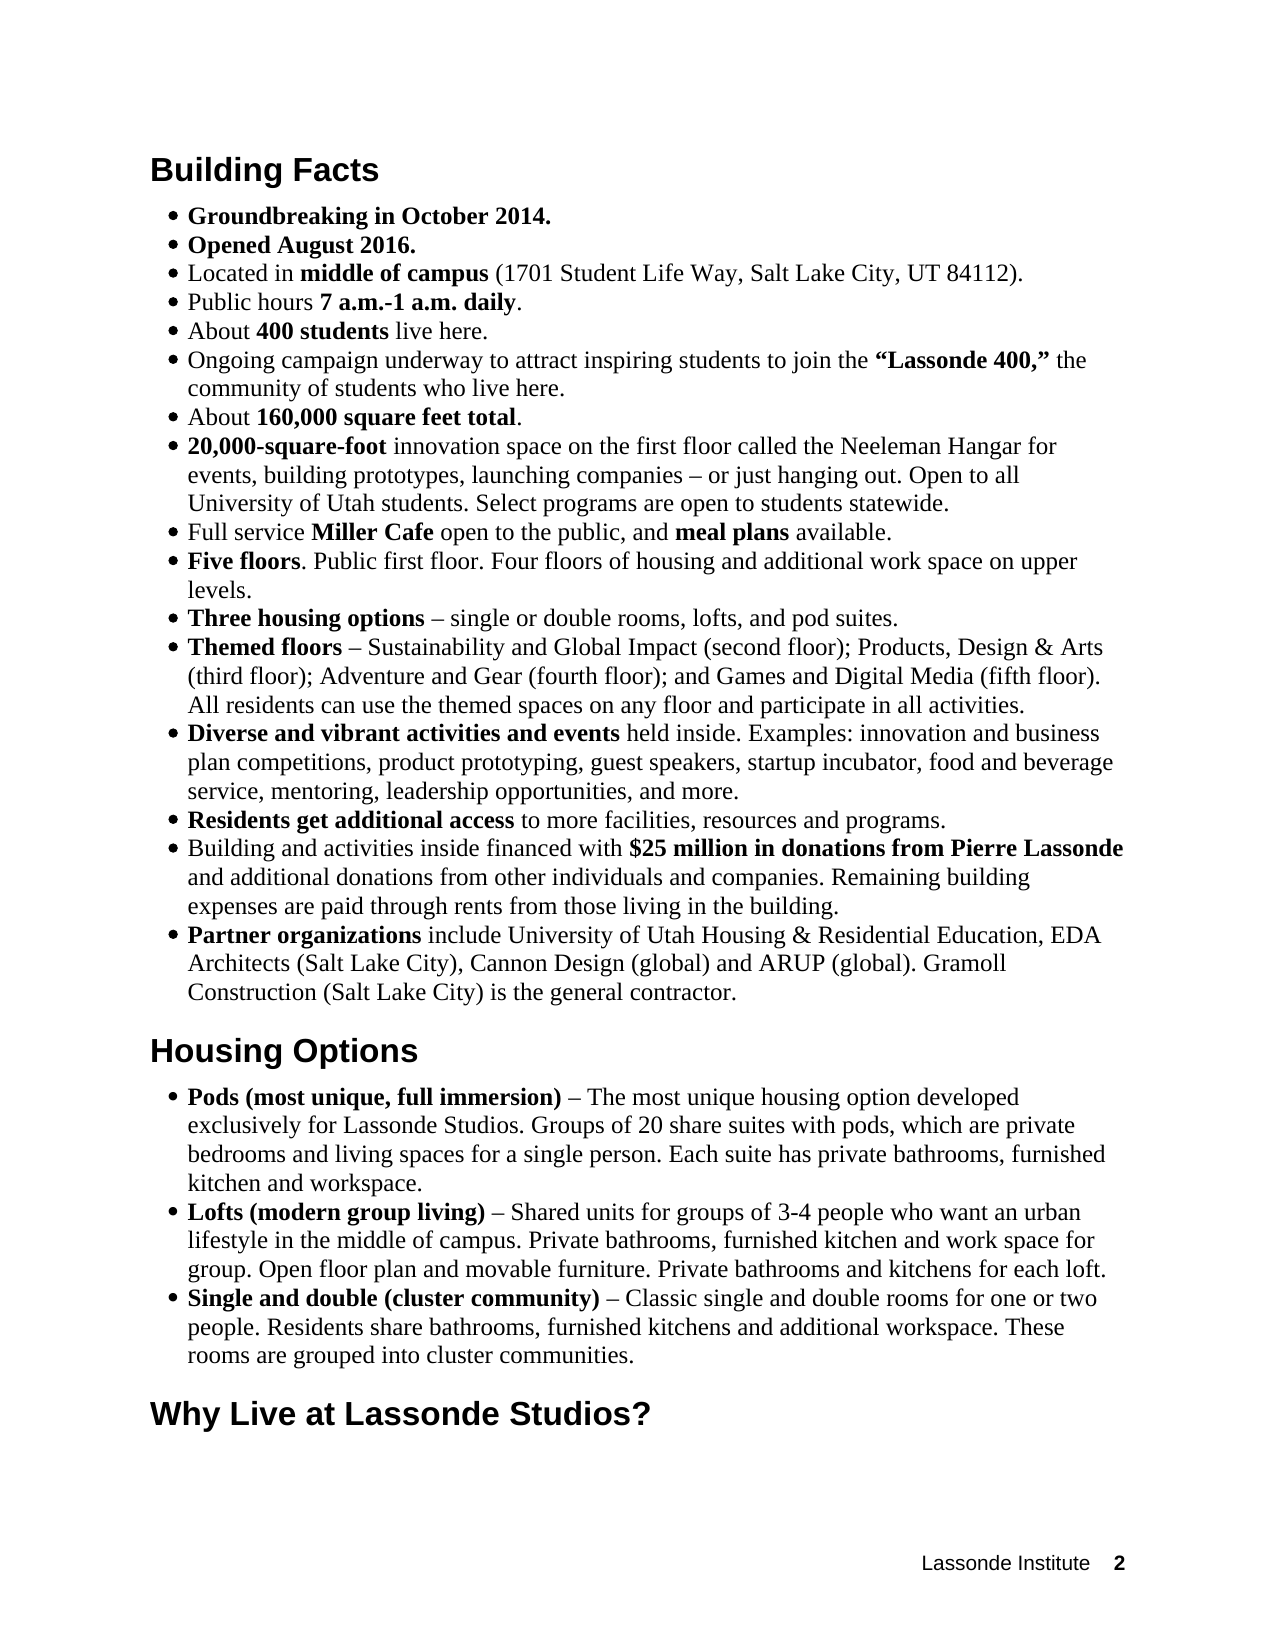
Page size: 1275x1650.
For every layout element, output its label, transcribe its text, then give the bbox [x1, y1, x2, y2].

list Ongoing campaign underway to attract inspiring students to join the “Lassonde 400,” the community of students who live here. [169, 345, 1125, 402]
list Groundbreaking in October 2014. [169, 201, 1125, 230]
text Housing Options [150, 1031, 1125, 1069]
list Partner organizations include University of Utah Housing & Residential Education, EDA Architects (Salt Lake City), Cannon Design (global) and ARUP (global). Gramoll Construction (Salt Lake City) is the general contractor. [169, 920, 1125, 1006]
list Themed floors – Sustainability and Global Impact (second floor); Products, Design & Arts (third floor); Adventure and Gear (fourth floor); and Games and Digital Media (fifth floor). All residents can use the themed spaces on any floor and participate in all activities. [169, 632, 1125, 718]
list 20,000-square-foot innovation space on the first floor called the Neeleman Hangar for events, building prototypes, launching companies – or just hanging out. Open to all University of Utah students. Select programs are open to students statewide. [169, 431, 1125, 517]
text Building Facts [150, 150, 1125, 188]
list Diverse and vibrant activities and events held inside. Examples: innovation and business plan competitions, product prototyping, guest speakers, startup incubator, food and beverage service, mentoring, leadership opportunities, and more. [169, 718, 1125, 805]
list Three housing options – single or double rooms, lofts, and pod suites. [169, 603, 1125, 632]
list Public hours 7 a.m.-1 a.m. daily. [169, 287, 1125, 316]
list Pods (most unique, full immersion) – The most unique housing option developed exclusively for Lassonde Studios. Groups of 20 share suites with pods, which are private bedrooms and living spaces for a single person. Each suite has private bathrooms, furnished kitchen and workspace. [169, 1082, 1125, 1197]
list Located in middle of campus (1701 Student Life Way, Salt Lake City, UT 84112). [169, 258, 1125, 287]
text Why Live at Lassonde Studios? [150, 1394, 1125, 1433]
list Lofts (modern group living) – Shared units for groups of 3-4 people who want an urban lifestyle in the middle of campus. Private bathrooms, furnished kitchen and work space for group. Open floor plan and movable furniture. Private bathrooms and kitchens for each loft. [169, 1197, 1125, 1283]
list Building and activities inside financed with $25 million in donations from Pierre Lassonde and additional donations from other individuals and companies. Remaining building expenses are paid through rents from those living in the building. [169, 833, 1125, 920]
list Residents get additional access to more facilities, resources and programs. [169, 805, 1125, 833]
list Five floors. Public first floor. Four floors of housing and additional work space on upper levels. [169, 546, 1125, 603]
list About 400 students live here. [169, 316, 1125, 345]
list Opened August 2016. [169, 230, 1125, 258]
list Single and double (cluster community) – Classic single and double rooms for one or two people. Residents share bathrooms, furnished kitchens and additional workspace. These rooms are grouped into cluster communities. [169, 1283, 1125, 1369]
list About 160,000 square feet total. [169, 402, 1125, 431]
list Full service Miller Cafe open to the public, and meal plans available. [169, 517, 1125, 546]
